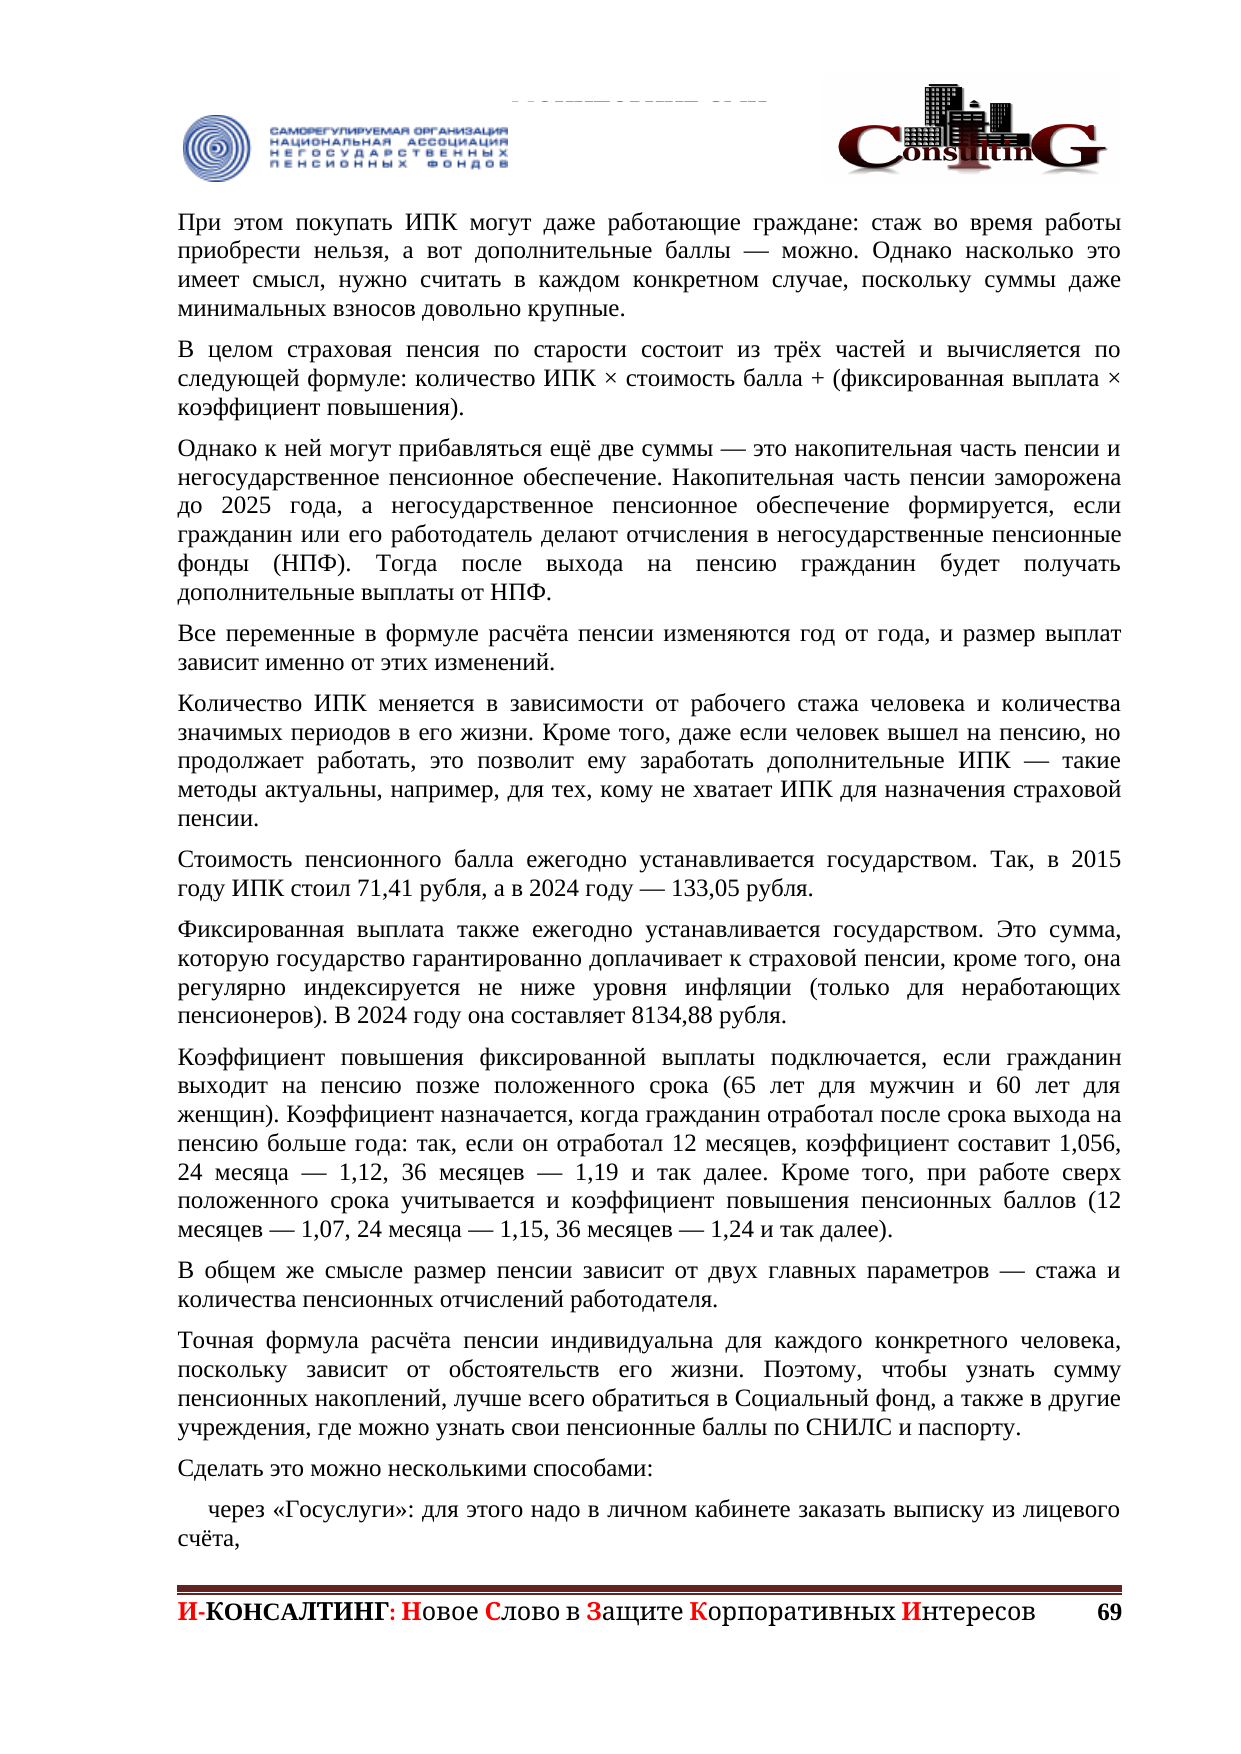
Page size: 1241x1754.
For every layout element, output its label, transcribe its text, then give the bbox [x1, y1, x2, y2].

text Сделать это можно несколькими способами: [177, 1453, 1122, 1482]
picture [183, 115, 508, 182]
text через «Госуслуги»: для этого надо в личном кабинете заказать выписку из лицевого счёта, [177, 1494, 1122, 1552]
text Стоимость пенсионного балла ежегодно устанавливается государством. Так, в 2015 году ИПК стоил 71,41 рубля, а в 2024 году — 133,05 рубля. [177, 844, 1122, 902]
text Коэффициент повышения фиксированной выплаты подключается, если гражданин выходит на пенсию позже положенного срока (65 лет для мужчин и 60 лет для женщин). Коэффициент назначается, когда гражданин отработал после срока выхода на пенсию больше года: так, если он отработал 12 месяцев, коэффициент составит 1,056, 24 месяца — 1,12, 36 месяцев — 1,19 и так далее. Кроме того, при работе сверх положенного срока учитывается и коэффициент повышения пенсионных баллов (12 месяцев — 1,07, 24 месяца — 1,15, 36 месяцев — 1,24 и так далее). [177, 1042, 1122, 1243]
text Все переменные в формуле расчёта пенсии изменяются год от года, и размер выплат зависит именно от этих изменений. [177, 618, 1122, 676]
text Фиксированная выплата также ежегодно устанавливается государством. Это сумма, которую государство гарантированно доплачивает к страховой пенсии, кроме того, она регулярно индексируется не ниже уровня инфляции (только для неработающих пенсионеров). В 2024 году она составляет 8134,88 рубля. [177, 914, 1122, 1029]
text Точная формула расчёта пенсии индивидуальна для каждого конкретного человека, поскольку зависит от обстоятельств его жизни. Поэтому, чтобы узнать сумму пенсионных накоплений, лучше всего обратиться в Социальный фонд, а также в другие учреждения, где можно узнать свои пенсионные баллы по СНИЛС и паспорту. [177, 1326, 1122, 1441]
text В целом страховая пенсия по старости состоит из трёх частей и вычисляется по следующей формуле: количество ИПК × стоимость балла + (фиксированная выплата × коэффициент повышения). [177, 334, 1122, 421]
text В общем же смысле размер пенсии зависит от двух главных параметров — стажа и количества пенсионных отчислений работодателя. [177, 1256, 1122, 1313]
text Однако к ней могут прибавляться ещё две суммы — это накопительная часть пенсии и негосударственное пенсионное обеспечение. Накопительная часть пенсии заморожена до 2025 года, а негосударственное пенсионное обеспечение формируется, если гражданин или его работодатель делают отчисления в негосударственные пенсионные фонды (НПФ). Тогда после выхода на пенсию гражданин будет получать дополнительные выплаты от НПФ. [177, 433, 1122, 606]
text При этом покупать ИПК могут даже работающие граждане: стаж во время работы приобрести нельзя, а вот дополнительные баллы — можно. Однако насколько это имеет смысл, нужно считать в каждом конкретном случае, поскольку суммы даже минимальных взносов довольно крупные. [177, 207, 1122, 322]
text Количество ИПК меняется в зависимости от рабочего стажа человека и количества значимых периодов в его жизни. Кроме того, даже если человек вышел на пенсию, но продолжает работать, это позволит ему заработать дополнительные ИПК — такие методы актуальны, например, для тех, кому не хватает ИПК для назначения страховой пенсии. [177, 688, 1122, 832]
picture [821, 73, 1122, 182]
